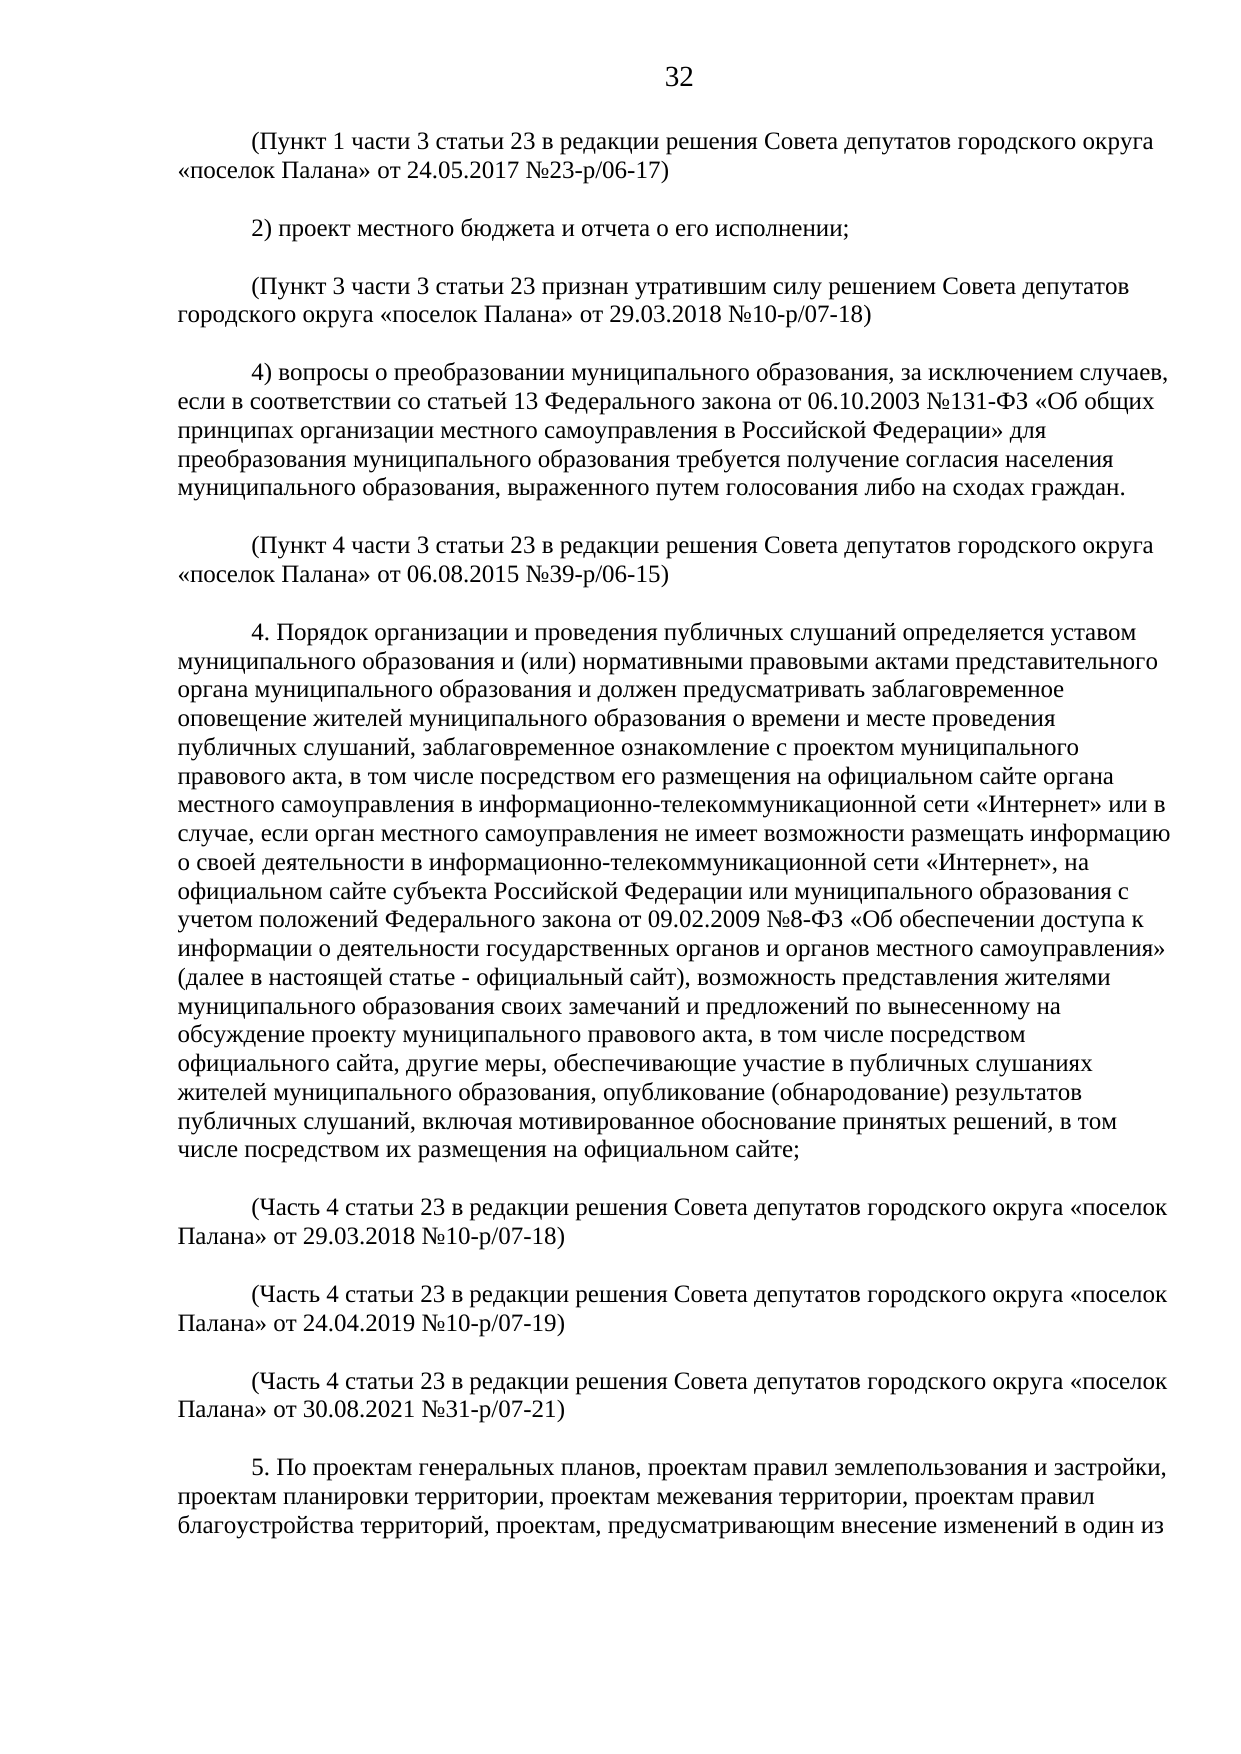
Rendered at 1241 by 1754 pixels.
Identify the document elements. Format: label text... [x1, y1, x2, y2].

text 4) вопросы о преобразовании муниципального образования, за исключением случаев, если в соответствии со статьей 13 Федерального закона от 06.10.2003 №131-ФЗ «Об общих принципах организации местного самоуправления в Российской Федерации» для преобразования муниципального образования требуется получение согласия населения муниципального образования, выраженного путем голосования либо на сходах граждан. [177, 357, 1181, 501]
text (Часть 4 статьи 23 в редакции решения Совета депутатов городского округа «поселок Палана» от 30.08.2021 №31-р/07-21) [177, 1366, 1181, 1423]
text (Пункт 1 части 3 статьи 23 в редакции решения Совета депутатов городского округа «поселок Палана» от 24.05.2017 №23-р/06-17) [177, 126, 1181, 184]
text 4. Порядок организации и проведения публичных слушаний определяется уставом муниципального образования и (или) нормативными правовыми актами представительного органа муниципального образования и должен предусматривать заблаговременное оповещение жителей муниципального образования о времени и месте проведения публичных слушаний, заблаговременное ознакомление с проектом муниципального правового акта, в том числе посредством его размещения на официальном сайте органа местного самоуправления в информационно-телекоммуникационной сети «Интернет» или в случае, если орган местного самоуправления не имеет возможности размещать информацию о своей деятельности в информационно-телекоммуникационной сети «Интернет», на официальном сайте субъекта Российской Федерации или муниципального образования с учетом положений Федерального закона от 09.02.2009 №8-ФЗ «Об обеспечении доступа к информации о деятельности государственных органов и органов местного самоуправления» (далее в настоящей статье - официальный сайт), возможность представления жителями муниципального образования своих замечаний и предложений по вынесенному на обсуждение проекту муниципального правового акта, в том числе посредством официального сайта, другие меры, обеспечивающие участие в публичных слушаниях жителей муниципального образования, опубликование (обнародование) результатов публичных слушаний, включая мотивированное обоснование принятых решений, в том числе посредством их размещения на официальном сайте; [177, 617, 1181, 1163]
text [177, 1452, 1181, 1539]
text 2) проект местного бюджета и отчета о его исполнении; [177, 213, 1181, 242]
text (Часть 4 статьи 23 в редакции решения Совета депутатов городского округа «поселок Палана» от 24.04.2019 №10-р/07-19) [177, 1279, 1181, 1337]
text (Пункт 4 части 3 статьи 23 в редакции решения Совета депутатов городского округа «поселок Палана» от 06.08.2015 №39-р/06-15) [177, 530, 1181, 588]
text (Пункт 3 части 3 статьи 23 признан утратившим силу решением Совета депутатов городского округа «поселок Палана» от 29.03.2018 №10-р/07-18) [177, 271, 1181, 328]
text (Часть 4 статьи 23 в редакции решения Совета депутатов городского округа «поселок Палана» от 29.03.2018 №10-р/07-18) [177, 1192, 1181, 1250]
